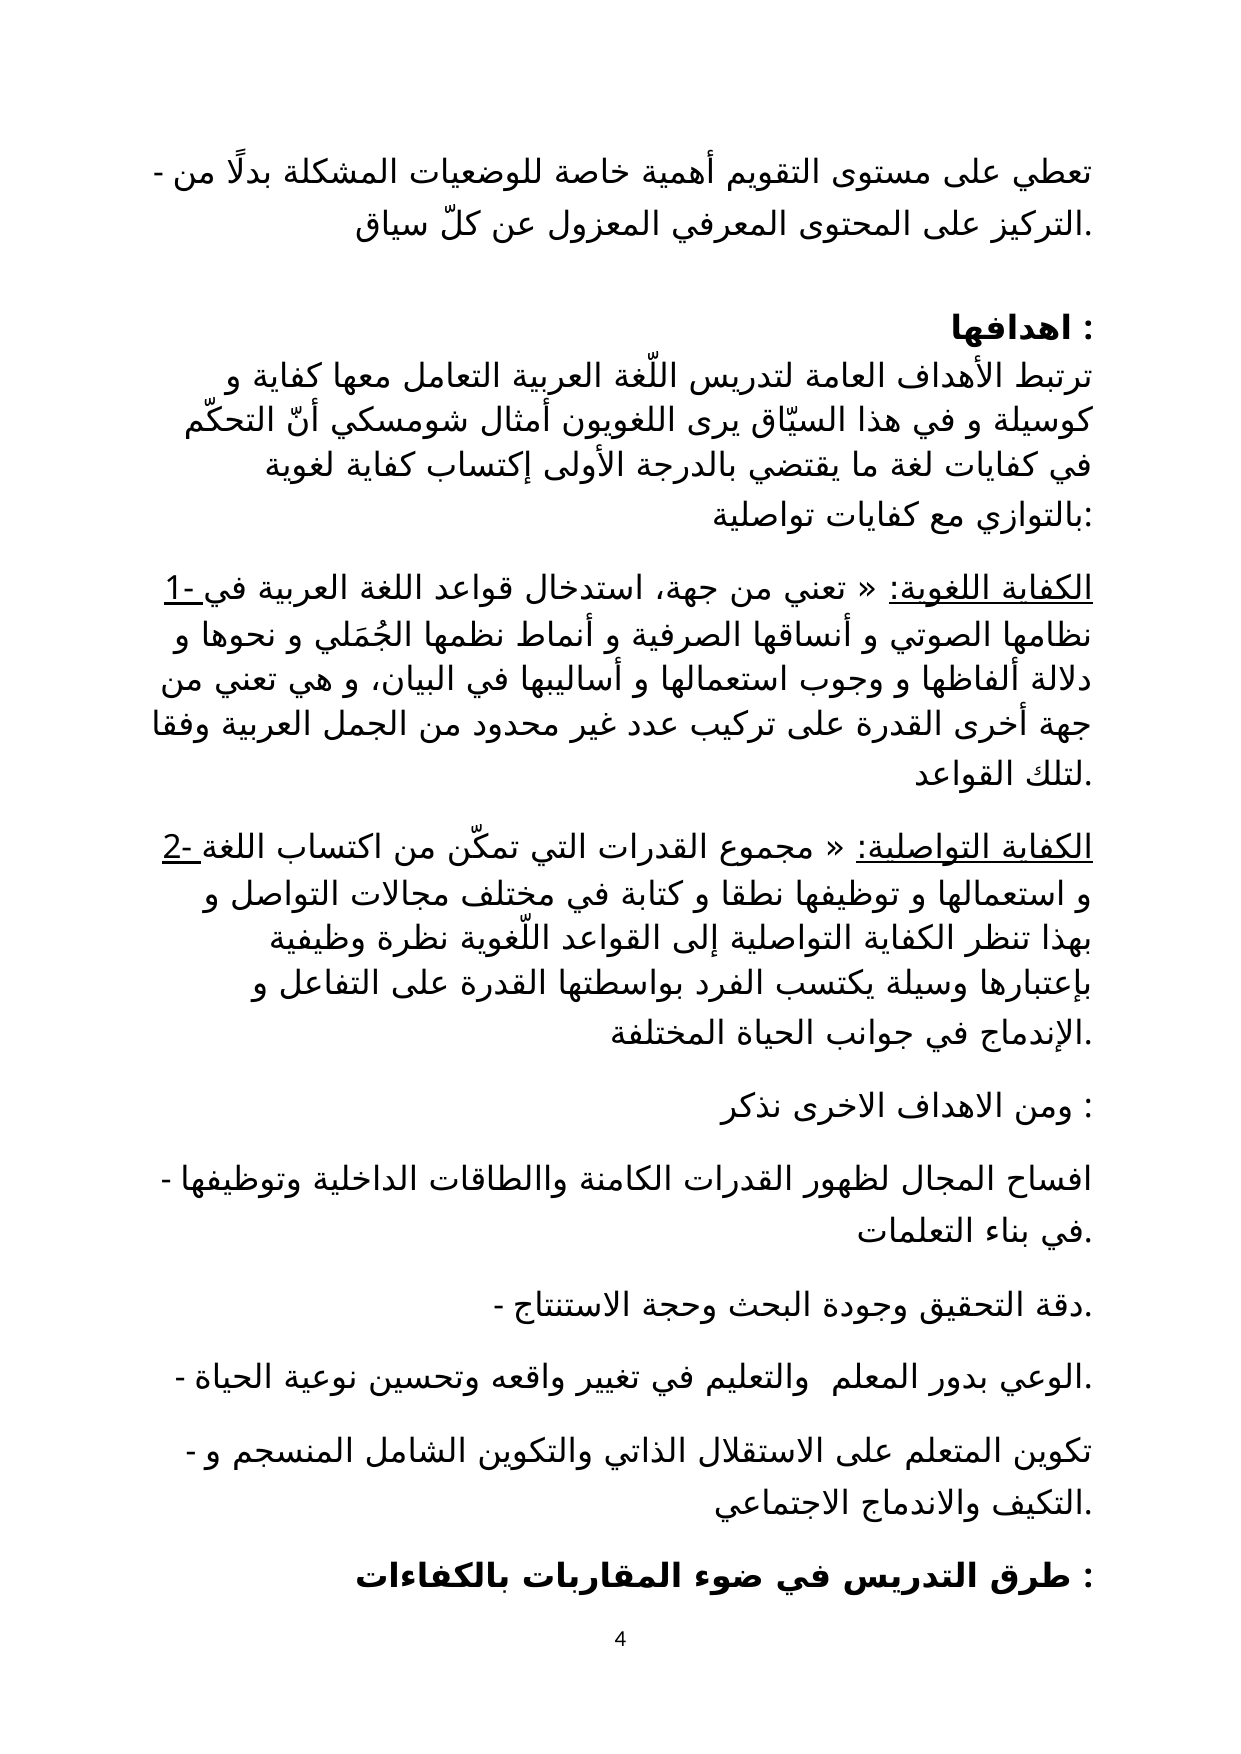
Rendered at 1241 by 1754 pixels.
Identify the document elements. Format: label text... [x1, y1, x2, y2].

text ومن الاهداف الاخرى نذكر : [148, 1082, 1093, 1127]
text 1- الكفاية اللغوية: « تعني من جهة، استدخال قواعد اللغة العربية في نظامها الصوتي و أنساقها الصرفية و أنماط نظمها الجُمَلي و نحوها و دلالة ألفاظها و وجوب استعمالها و أساليبها في البيان، و هي تعني من جهة أخرى القدرة على تركيب عدد غير محدود من الجمل العربية وفقا لتلك القواعد. [148, 564, 1093, 796]
text - دقة التحقيق وجودة البحث وحجة الاستنتاج. [148, 1280, 1093, 1326]
list ترتبط الأهداف العامة لتدريس اللّغة العربية التعامل معها كفاية و كوسيلة و في هذا السيّاق يرى اللغويون أمثال شومسكي أنّ التحكّم في كفايات لغة ما يقتضي بالدرجة الأولى إكتساب كفاية لغوية بالتوازي مع كفايات تواصلية: [148, 356, 1093, 537]
list اهدافها : [148, 304, 1093, 349]
text طرق التدريس في ضوء المقاربات بالكفاءات : [148, 1552, 1093, 1597]
text - تكوين المتعلم على الاستقلال الذاتي والتكوين الشامل المنسجم و التكيف والاندماج الاجتماعي. [148, 1426, 1093, 1524]
list - تعطي على مستوى التقويم أهمية خاصة للوضعيات المشكلة بدلًا من التركيز على المحتوى المعرفي المعزول عن كلّ سياق. [148, 148, 1093, 245]
text - افساح المجال لظهور القدرات الكامنة واالطاقات الداخلية وتوظيفها في بناء التعلمات. [148, 1155, 1093, 1253]
text 2- الكفاية التواصلية: « مجموع القدرات التي تمكّن من اكتساب اللغة و استعمالها و توظيفها نطقا و كتابة في مختلف مجالات التواصل و بهذا تنظر الكفاية التواصلية إلى القواعد اللّغوية نظرة وظيفية بإعتبارها وسيلة يكتسب الفرد بواسطتها القدرة على التفاعل و الإندماج في جوانب الحياة المختلفة. [148, 823, 1093, 1054]
text - الوعي بدور المعلم والتعليم في تغيير واقعه وتحسين نوعية الحياة. [148, 1353, 1093, 1399]
